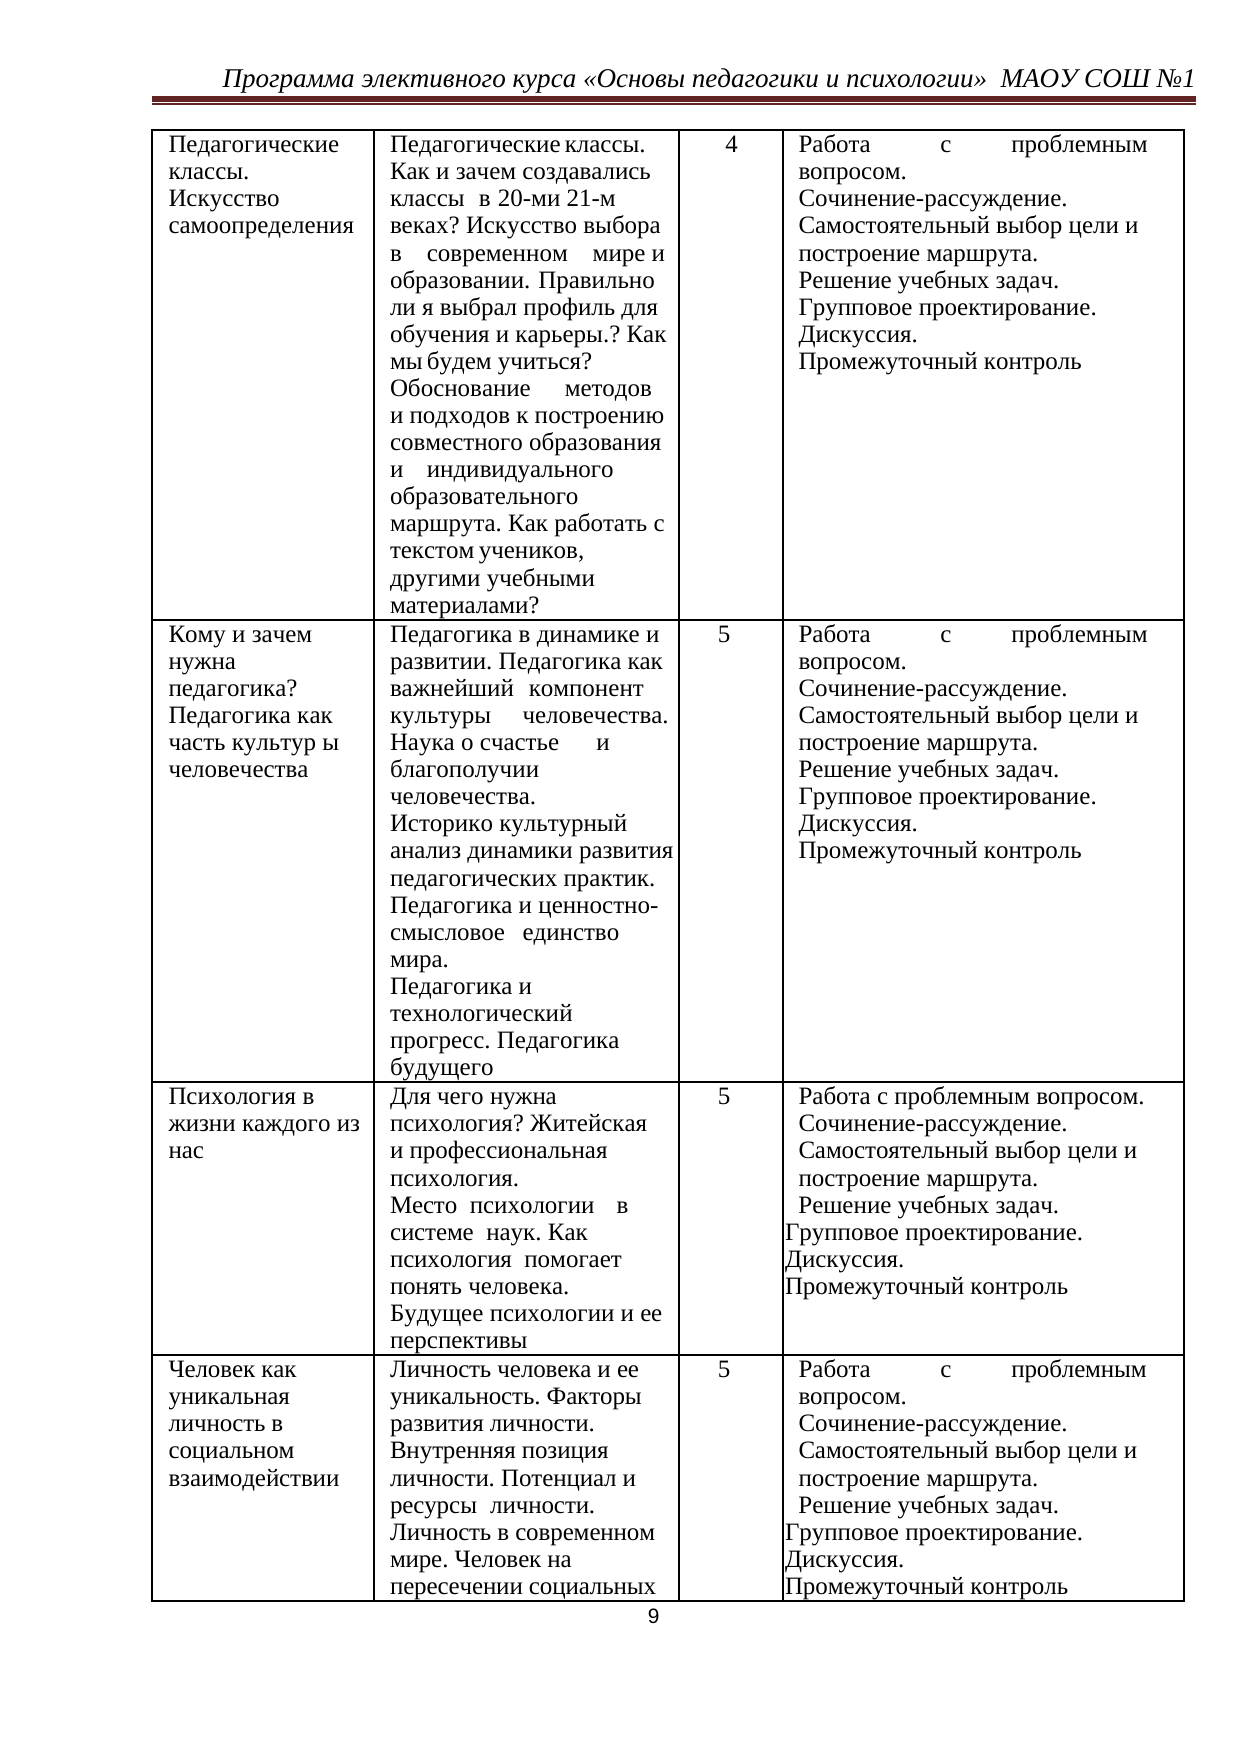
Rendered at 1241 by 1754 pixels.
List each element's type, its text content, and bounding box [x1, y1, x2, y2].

table_cell Для чего нужна психология? Житейская и профессиональная психология. Место психологии в системе наук. Как психология помогает понять человека. Будущее психологии и ее перспективы [375, 1083, 678, 1354]
table_cell Педагогика в динамике и развитии. Педагогика как важнейший компонент культуры человечества. Наука о счастье и благополучии человечества. Историко культурный анализ динамики развития педагогических практик. Педагогика и ценностно- смысловое единство мира. Педагогика и технологический прогресс. Педагогика будущего [375, 621, 678, 1081]
table_cell 4 [680, 131, 782, 618]
table_cell Педагогические классы. Как и зачем создавались классы в 20-ми 21-м веках? Искусство выбора в современном мире и образовании. Правильно ли я выбрал профиль для обучения и карьеры.? Как мы будем учиться? Обоснование методов и подходов к построению совместного образования и индивидуального образовательного маршрута. Как работать с текстом учеников, другими учебными материалами? [375, 131, 678, 618]
table_cell 5 [680, 621, 782, 1081]
table_cell Психология в жизни каждого из нас [153, 1083, 373, 1354]
table_cell 5 [680, 1356, 782, 1600]
table_cell Кому и зачем нужна педагогика? Педагогика как часть культур ы человечества [153, 621, 373, 1081]
table_cell 5 [680, 1083, 782, 1354]
table_cell Педагогические классы. Искусство самоопределения [153, 131, 373, 618]
table_cell Человек как уникальная личность в социальном взаимодействии [153, 1356, 373, 1600]
